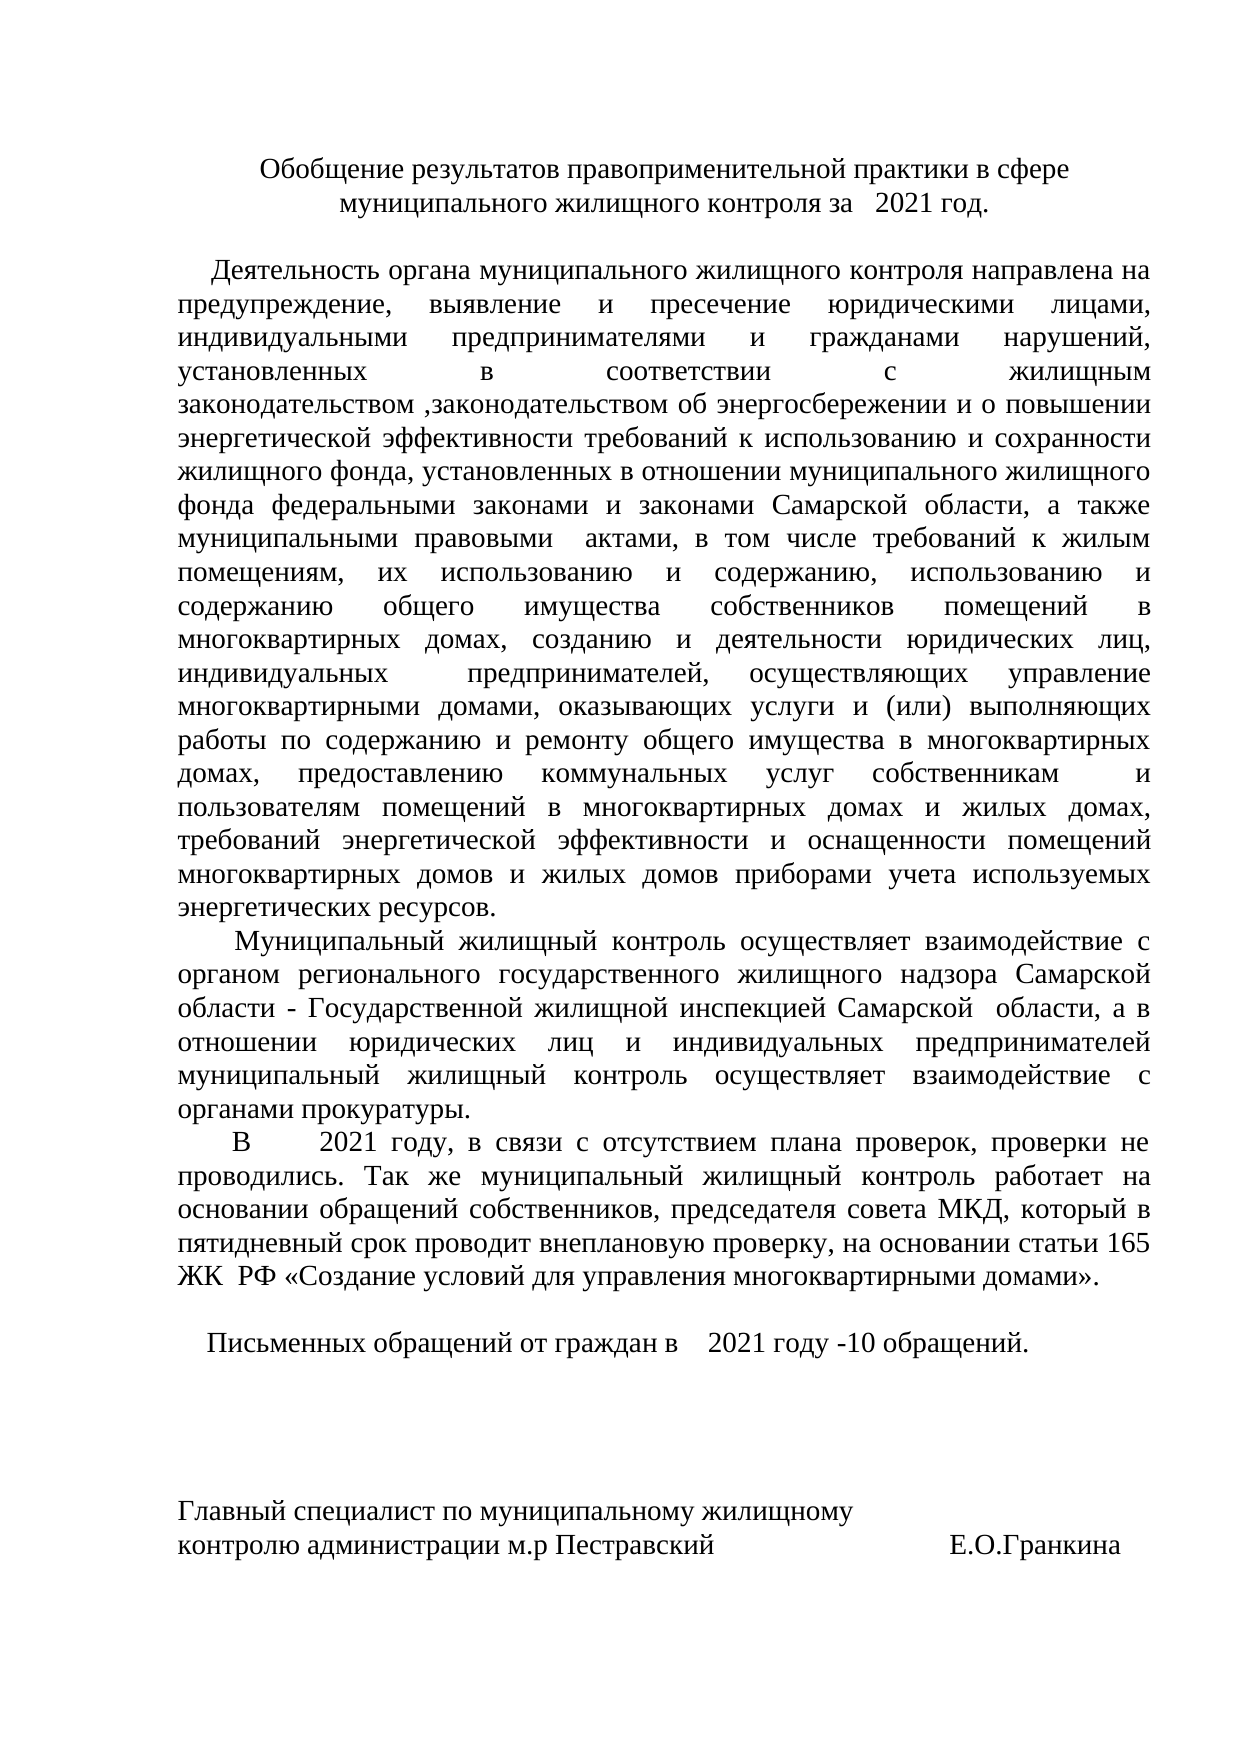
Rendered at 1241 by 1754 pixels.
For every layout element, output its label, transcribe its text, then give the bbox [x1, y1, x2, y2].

text Главный специалист по муниципальному жилищному [177, 1493, 1152, 1527]
text Письменных обращений от граждан в 2021 году -10 обращений. [177, 1326, 1152, 1359]
text Обобщение результатов правоприменительной практики в сфере муниципального жилищного контроля за 2021 год. [177, 152, 1152, 219]
text Деятельность органа муниципального жилищного контроля направлена на предупреждение, выявление и пресечение юридическими лицами, индивидуальными предпринимателями и гражданами нарушений, установленных в соответствии с жилищным законодательством ,законодательством об энергосбережении и о повышении энергетической эффективности требований к использованию и сохранности жилищного фонда, установленных в отношении муниципального жилищного фонда федеральными законами и законами Самарской области, а также муниципальными правовыми актами, в том числе требований к жилым помещениям, их использованию и содержанию, использованию и содержанию общего имущества собственников помещений в многоквартирных домах, созданию и деятельности юридических лиц, индивидуальных предпринимателей, осуществляющих управление многоквартирными домами, оказывающих услуги и (или) выполняющих работы по содержанию и ремонту общего имущества в многоквартирных домах, предоставлению коммунальных услуг собственникам и пользователям помещений в многоквартирных домах и жилых домах, требований энергетической эффективности и оснащенности помещений многоквартирных домов и жилых домов приборами учета используемых энергетических ресурсов. [177, 252, 1152, 923]
text Муниципальный жилищный контроль осуществляет взаимодействие с органом регионального государственного жилищного надзора Самарской области - Государственной жилищной инспекцией Самарской области, а в отношении юридических лиц и индивидуальных предпринимателей муниципальный жилищный контроль осуществляет взаимодействие с органами прокуратуры. [177, 923, 1152, 1124]
text контролю администрации м.р Пестравский Е.О.Гранкина [177, 1527, 1152, 1560]
text В 2021 году, в связи с отсутствием плана проверок, проверки не проводились. Так же муниципальный жилищный контроль работает на основании обращений собственников, председателя совета МКД, который в пятидневный срок проводит внеплановую проверку, на основании статьи 165 ЖК РФ «Создание условий для управления многоквартирными домами». [177, 1124, 1152, 1292]
